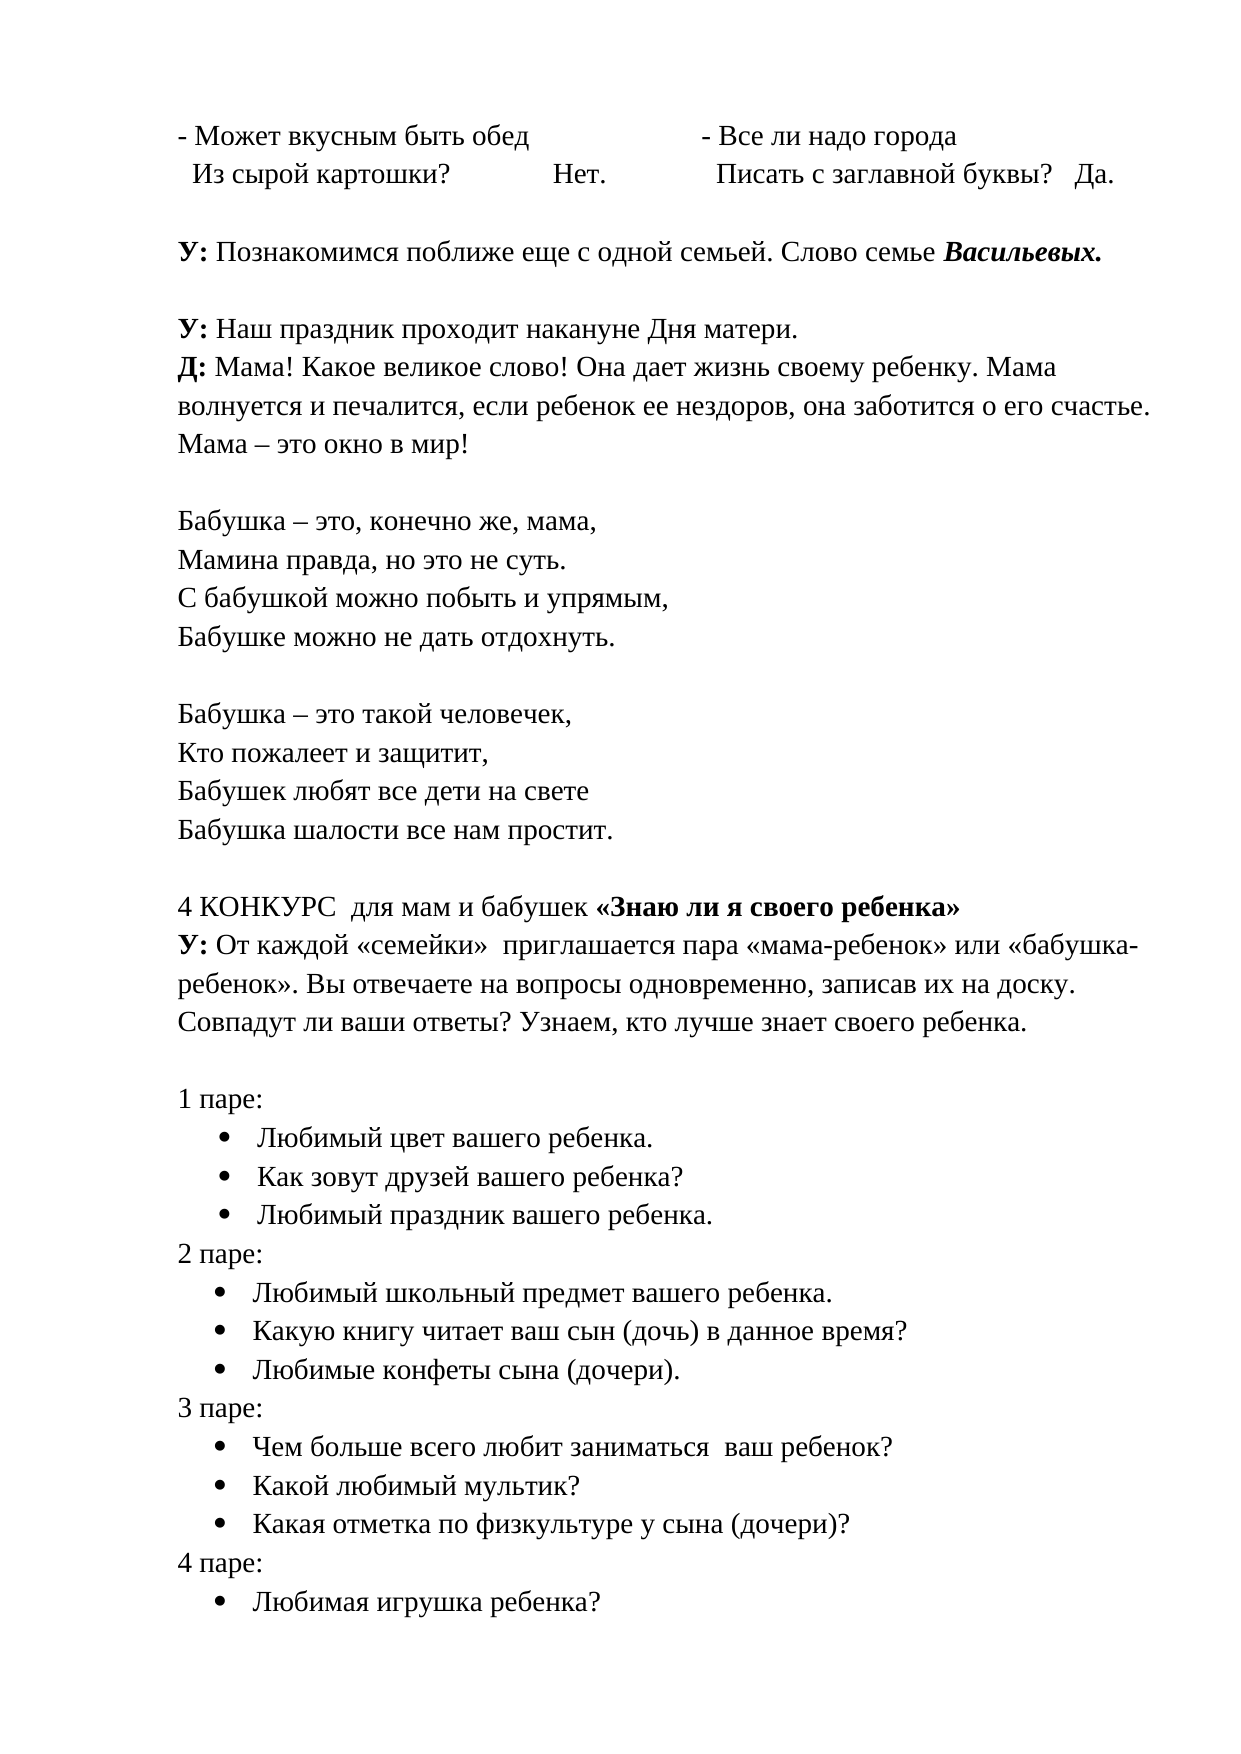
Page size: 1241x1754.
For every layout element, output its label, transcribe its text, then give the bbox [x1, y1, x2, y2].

list Любимый цвет вашего ребенка. [219, 1120, 1152, 1154]
text 4 КОНКУРС для мам и бабушек «Знаю ли я своего ребенка» [177, 889, 1152, 922]
text Д: Мама! Какое великое слово! Она дает жизнь своему ребенку. Мама волнуется и печалится, если ребенок ее нездоров, она заботится о его счастье. Мама – это окно в мир! [177, 349, 1152, 460]
text Писать с заглавной буквы? Да. [701, 157, 1152, 190]
list Какую книгу читает ваш сын (дочь) в данное время? [215, 1313, 1152, 1347]
list Любимый праздник вашего ребенка. [219, 1197, 1152, 1231]
text У: Познакомимся поближе еще с одной семьей. Слово семье Васильевых. [177, 234, 1152, 267]
text Мамина правда, но это не суть. [177, 542, 1152, 576]
text 3 паре: [177, 1391, 1152, 1424]
text 1 паре: [177, 1082, 1152, 1115]
list Какой любимый мультик? [215, 1468, 1152, 1501]
text 2 паре: [177, 1236, 1152, 1270]
text Из сырой картошки? Нет. [177, 157, 627, 190]
text - Все ли надо города [701, 118, 1152, 152]
text Кто пожалеет и защитит, [177, 735, 1152, 768]
list Любимый школьный предмет вашего ребенка. [215, 1275, 1152, 1308]
text Бабушка – это, конечно же, мама, [177, 503, 1152, 537]
text 4 паре: [177, 1545, 1152, 1579]
list Какая отметка по физкультуре у сына (дочери)? [215, 1506, 1152, 1540]
text У: Наш праздник проходит накануне Дня матери. [177, 311, 1152, 344]
text С бабушкой можно побыть и упрямым, [177, 581, 1152, 614]
text - Может вкусным быть обед [177, 118, 627, 152]
text У: От каждой «семейки» приглашается пара «мама-ребенок» или «бабушка-ребенок». Вы отвечаете на вопросы одновременно, записав их на доску. Совпадут ли ваши ответы? Узнаем, кто лучше знает своего ребенка. [177, 927, 1152, 1038]
list Как зовут друзей вашего ребенка? [219, 1159, 1152, 1192]
text Бабушек любят все дети на свете [177, 773, 1152, 807]
list Чем больше всего любит заниматься ваш ребенок? [215, 1429, 1152, 1463]
list Любимая игрушка ребенка? [215, 1584, 1152, 1617]
text Бабушка шалости все нам простит. [177, 812, 1152, 845]
text Бабушке можно не дать отдохнуть. [177, 619, 1152, 653]
list Любимые конфеты сына (дочери). [215, 1352, 1152, 1386]
text Бабушка – это такой человечек, [177, 696, 1152, 730]
